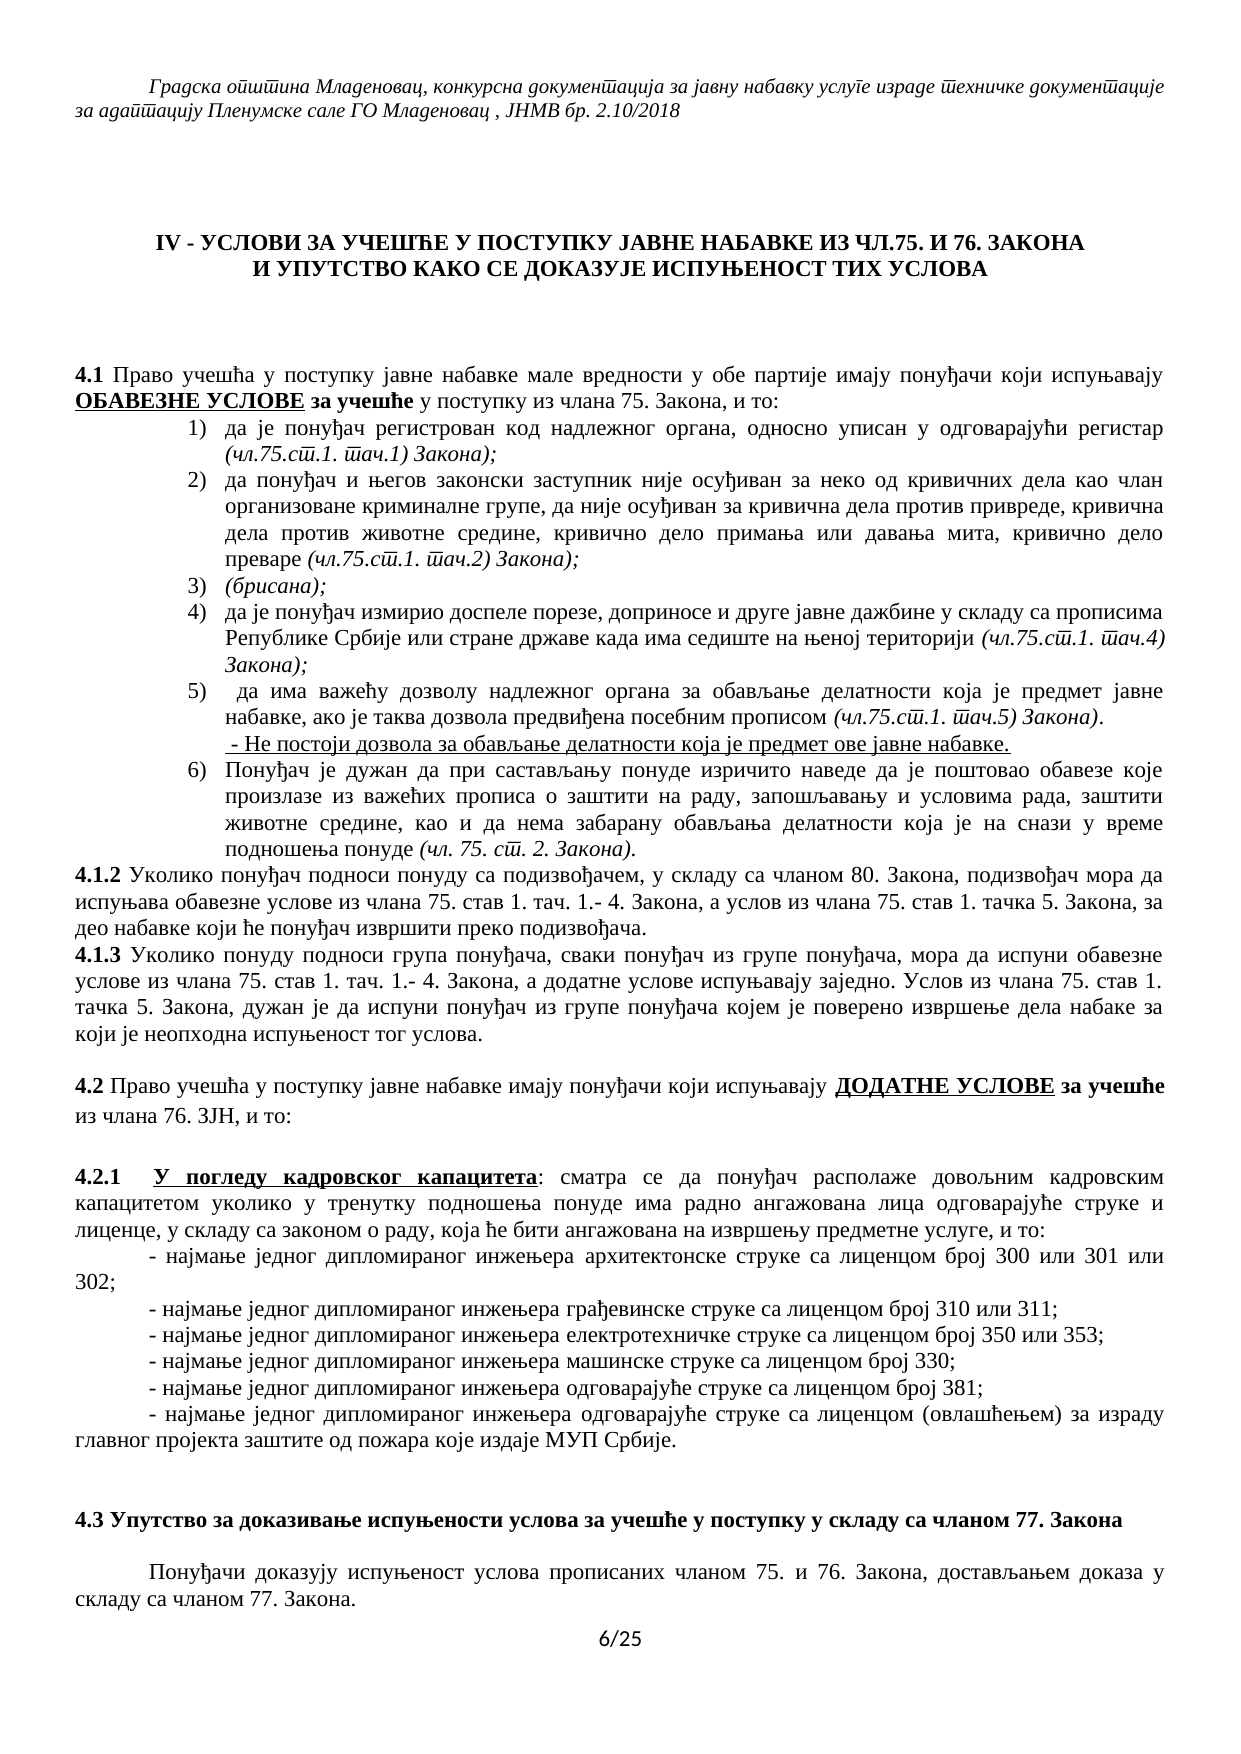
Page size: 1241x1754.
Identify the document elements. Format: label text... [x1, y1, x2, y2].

text 4.1.2 Уколико понуђач подноси понуду са подизвођачем, у складу са чланом 80. Закона, подизвођач мора да испуњава обавезне услове из члана 75. став 1. тач. 1.- 4. Закона, а услов из члана 75. став 1. тачка 5. Закона, за део набавке који ће понуђач извршити преко подизвођача. [75, 862, 1165, 941]
text 4.3 Упутство за доказивање испуњености услова за учешће у поступку у складу са чланом 77. Закона [75, 1506, 1165, 1532]
text - најмање једног дипломираног инжењера архитектонске струке са лиценцом број 300 или 301 или 302; [75, 1242, 1165, 1295]
text - најмање једног дипломираног инжењера машинске струке са лиценцом број 330; [75, 1347, 1165, 1374]
list да је понуђач регистрован код надлежног органа, односно уписан у одговарајући регистар (чл.75.ст.1. тач.1) Закона); [187, 413, 1165, 466]
list да је понуђач измирио доспеле порезе, доприносе и друге јавне дажбине у складу са прописима Републике Србије или стране државе када има седиште на њеној територији (чл.75.ст.1. тач.4) Закона); [187, 598, 1165, 677]
text IV - УСЛОВИ ЗА УЧЕШЋЕ У ПОСТУПКУ ЈАВНЕ НАБАВКЕ ИЗ ЧЛ.75. И 76. ЗАКОНА [75, 229, 1165, 255]
text 4.2 Право учешћа у поступку јавне набавке имају понуђачи који испуњавају ДОДАТНЕ УСЛОВЕ за учешће из члана 76. ЗЈН, и то: [75, 1072, 1165, 1129]
text 4.1 Право учешћа у поступку јавне набавке мале вредности у обе партије имају понуђачи који испуњавају ОБАВЕЗНЕ УСЛОВЕ за учешће у поступку из члана 75. Закона, и то: [75, 361, 1165, 413]
list (брисана); [187, 572, 1165, 598]
text - најмање једног дипломираног инжењера одговарајуће струке са лиценцом број 381; [75, 1374, 1165, 1400]
text И УПУТСТВО КАКО СЕ ДОКАЗУЈЕ ИСПУЊЕНОСТ ТИХ УСЛОВА [75, 255, 1165, 282]
text Понуђачи доказују испуњеност услова прописаних чланом 75. и 76. Закона, достављањем доказа у складу са чланом 77. Закона. [75, 1558, 1165, 1611]
text - најмање једног дипломираног инжењера електротехничке струке са лиценцом број 350 или 353; [75, 1321, 1165, 1347]
list да има важећу дозволу надлежног органа за обављање делатности која је предмет јавне набавке, ако је таква дозвола предвиђена посебним прописом (чл.75.ст.1. тач.5) Закона). [187, 677, 1165, 730]
text 4.2.1 У погледу кадровског капацитета: сматра се да понуђач располаже довољним кадровским капацитетом уколико у тренутку подношења понуде има радно ангажована лица одговарајуће струке и лиценце, у складу са законом о раду, која ће бити ангажована на извршењу предметне услуге, и то: [75, 1163, 1165, 1242]
text 4.1.3 Уколико понуду подноси група понуђача, сваки понуђач из групе понуђача, мора да испуни обавезне услове из члана 75. став 1. тач. 1.- 4. Закона, а додатне услове испуњавају заједно. Услов из члана 75. став 1. тачка 5. Закона, дужан је да испуни понуђач из групе понуђача којем је поверено извршење дела набаке за који је неопходна испуњеност тог услова. [75, 941, 1165, 1046]
list Понуђач је дужан да при састављању понуде изричито наведе да је поштовао обавезе које произлазе из важећих прописа о заштити на раду, запошљавању и условима рада, заштити животне средине, као и да нема забарану обављања делатности која је на снази у време подношења понуде (чл. 75. ст. 2. Закона). [187, 756, 1165, 862]
text - најмање једног дипломираног инжењера одговарајуће струке са лиценцом (овлашћењем) за израду главног пројекта заштите од пожара које издаје МУП Србије. [75, 1400, 1165, 1453]
list да понуђач и његов законски заступник није осуђиван за неко од кривичних дела као члан организоване криминалне групе, да није осуђиван за кривична дела против привреде, кривична дела против животне средине, кривично дело примања или давања мита, кривично дело преваре (чл.75.ст.1. тач.2) Закона); [187, 466, 1165, 572]
text - најмање једног дипломираног инжењера грађевинске струке са лиценцом број 310 или 311; [75, 1295, 1165, 1321]
text - Не постоји дозвола за обављање делатности која је предмет ове јавне набавке. [225, 730, 1165, 756]
